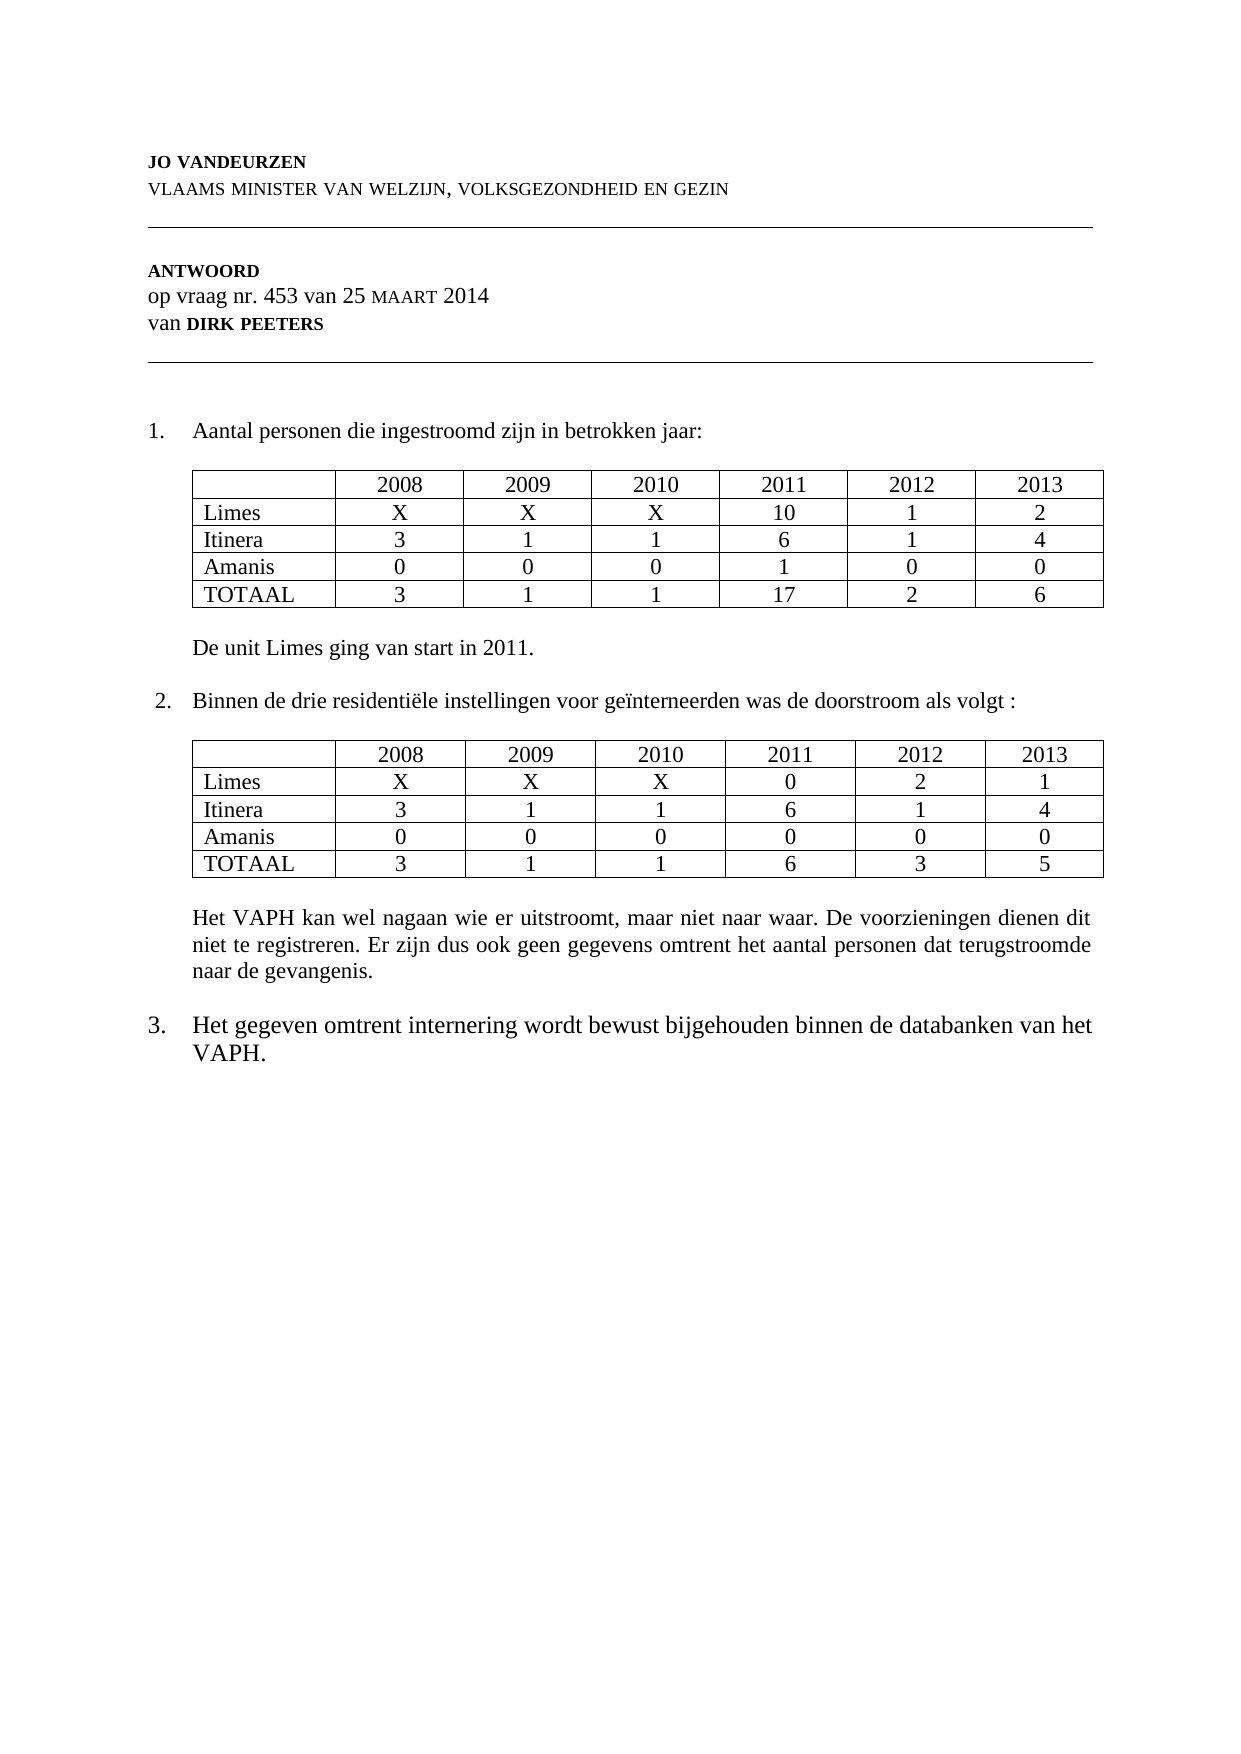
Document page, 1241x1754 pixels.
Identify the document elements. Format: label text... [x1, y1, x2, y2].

table_header 2013 [976, 471, 1103, 497]
table_cell 3 [336, 526, 463, 552]
table_header 2008 [336, 471, 463, 497]
table_cell 4 [986, 796, 1103, 822]
table_header 2012 [848, 471, 975, 497]
table_cell Itinera [193, 796, 335, 822]
text van dirk peeters [148, 309, 1093, 335]
table_cell 3 [336, 796, 465, 822]
text vlaams minister van welzijn, volksgezondheid en gezin [148, 174, 1093, 200]
table_header 2010 [596, 741, 725, 767]
table_cell 1 [466, 796, 595, 822]
table_cell TOTAAL [193, 851, 335, 877]
table_cell 0 [726, 823, 855, 849]
table_cell 3 [856, 851, 985, 877]
table_header 2012 [856, 741, 985, 767]
table_cell Limes [193, 768, 335, 795]
table_cell 1 [596, 796, 725, 822]
table_header 2010 [592, 471, 719, 497]
table_cell Itinera [193, 526, 335, 552]
text jo vandeurzen [148, 148, 1093, 174]
table_cell 0 [986, 823, 1103, 849]
table_cell 1 [464, 581, 591, 607]
table_cell X [336, 499, 463, 525]
table_cell X [466, 768, 595, 795]
table_cell 1 [592, 581, 719, 607]
table_cell 10 [720, 499, 847, 525]
table_cell 1 [464, 526, 591, 552]
table_cell 0 [336, 553, 463, 580]
table_header 2013 [986, 741, 1103, 767]
table_cell 2 [976, 499, 1103, 525]
text op vraag nr. 453 van 25 [148, 282, 1093, 309]
table_cell X [464, 499, 591, 525]
table_cell 2 [856, 768, 985, 795]
table_cell 0 [848, 553, 975, 580]
table_cell 0 [976, 553, 1103, 580]
table_cell 3 [336, 581, 463, 607]
text Het VAPH kan wel nagaan wie er uitstroomt, maar niet naar waar. De voorzieningen dienen dit niet te registreren. Er zijn dus ook geen gegevens omtrent het aantal personen dat terugstroomde naar de gevangenis. [192, 904, 1093, 983]
table_cell 1 [986, 768, 1103, 795]
table_header 2011 [726, 741, 855, 767]
table_cell 0 [466, 823, 595, 849]
table_header 2011 [720, 471, 847, 497]
table_cell 1 [466, 851, 595, 877]
table_cell Amanis [193, 823, 335, 849]
table_cell X [336, 768, 465, 795]
list Binnen de drie residentiële instellingen voor geïnterneerden was de doorstroom als volgt : [154, 687, 1093, 713]
table_cell Limes [193, 499, 335, 525]
table_cell Amanis [193, 553, 335, 580]
table_header 2008 [336, 741, 465, 767]
table_cell 6 [720, 526, 847, 552]
table_cell 2 [848, 581, 975, 607]
table_cell 3 [336, 851, 465, 877]
table_cell TOTAAL [193, 581, 335, 607]
table_cell 6 [976, 581, 1103, 607]
table_cell 0 [464, 553, 591, 580]
table_cell 0 [336, 823, 465, 849]
table_cell 17 [720, 581, 847, 607]
table_cell 0 [596, 823, 725, 849]
table_header 2009 [466, 741, 595, 767]
table_cell 1 [592, 526, 719, 552]
text De unit Limes ging van start in 2011. [148, 634, 1093, 661]
table_cell 1 [720, 553, 847, 580]
table_cell 0 [856, 823, 985, 849]
table_header 2009 [464, 471, 591, 497]
table_cell 1 [848, 499, 975, 525]
table_cell 1 [596, 851, 725, 877]
table_header [193, 471, 335, 497]
table_cell 1 [856, 796, 985, 822]
table_cell 0 [592, 553, 719, 580]
text antwoord [148, 256, 1093, 282]
table_cell 6 [726, 851, 855, 877]
table_cell X [592, 499, 719, 525]
table_cell 1 [848, 526, 975, 552]
list Aantal personen die ingestroomd zijn in betrokken jaar: [148, 417, 1093, 444]
table_cell 5 [986, 851, 1103, 877]
list Het gegeven omtrent internering wordt bewust bijgehouden binnen de databanken van het VAPH. [148, 1010, 1093, 1067]
table_cell 6 [726, 796, 855, 822]
table_cell X [596, 768, 725, 795]
table_cell 4 [976, 526, 1103, 552]
table_cell 0 [726, 768, 855, 795]
table_header [193, 741, 335, 767]
